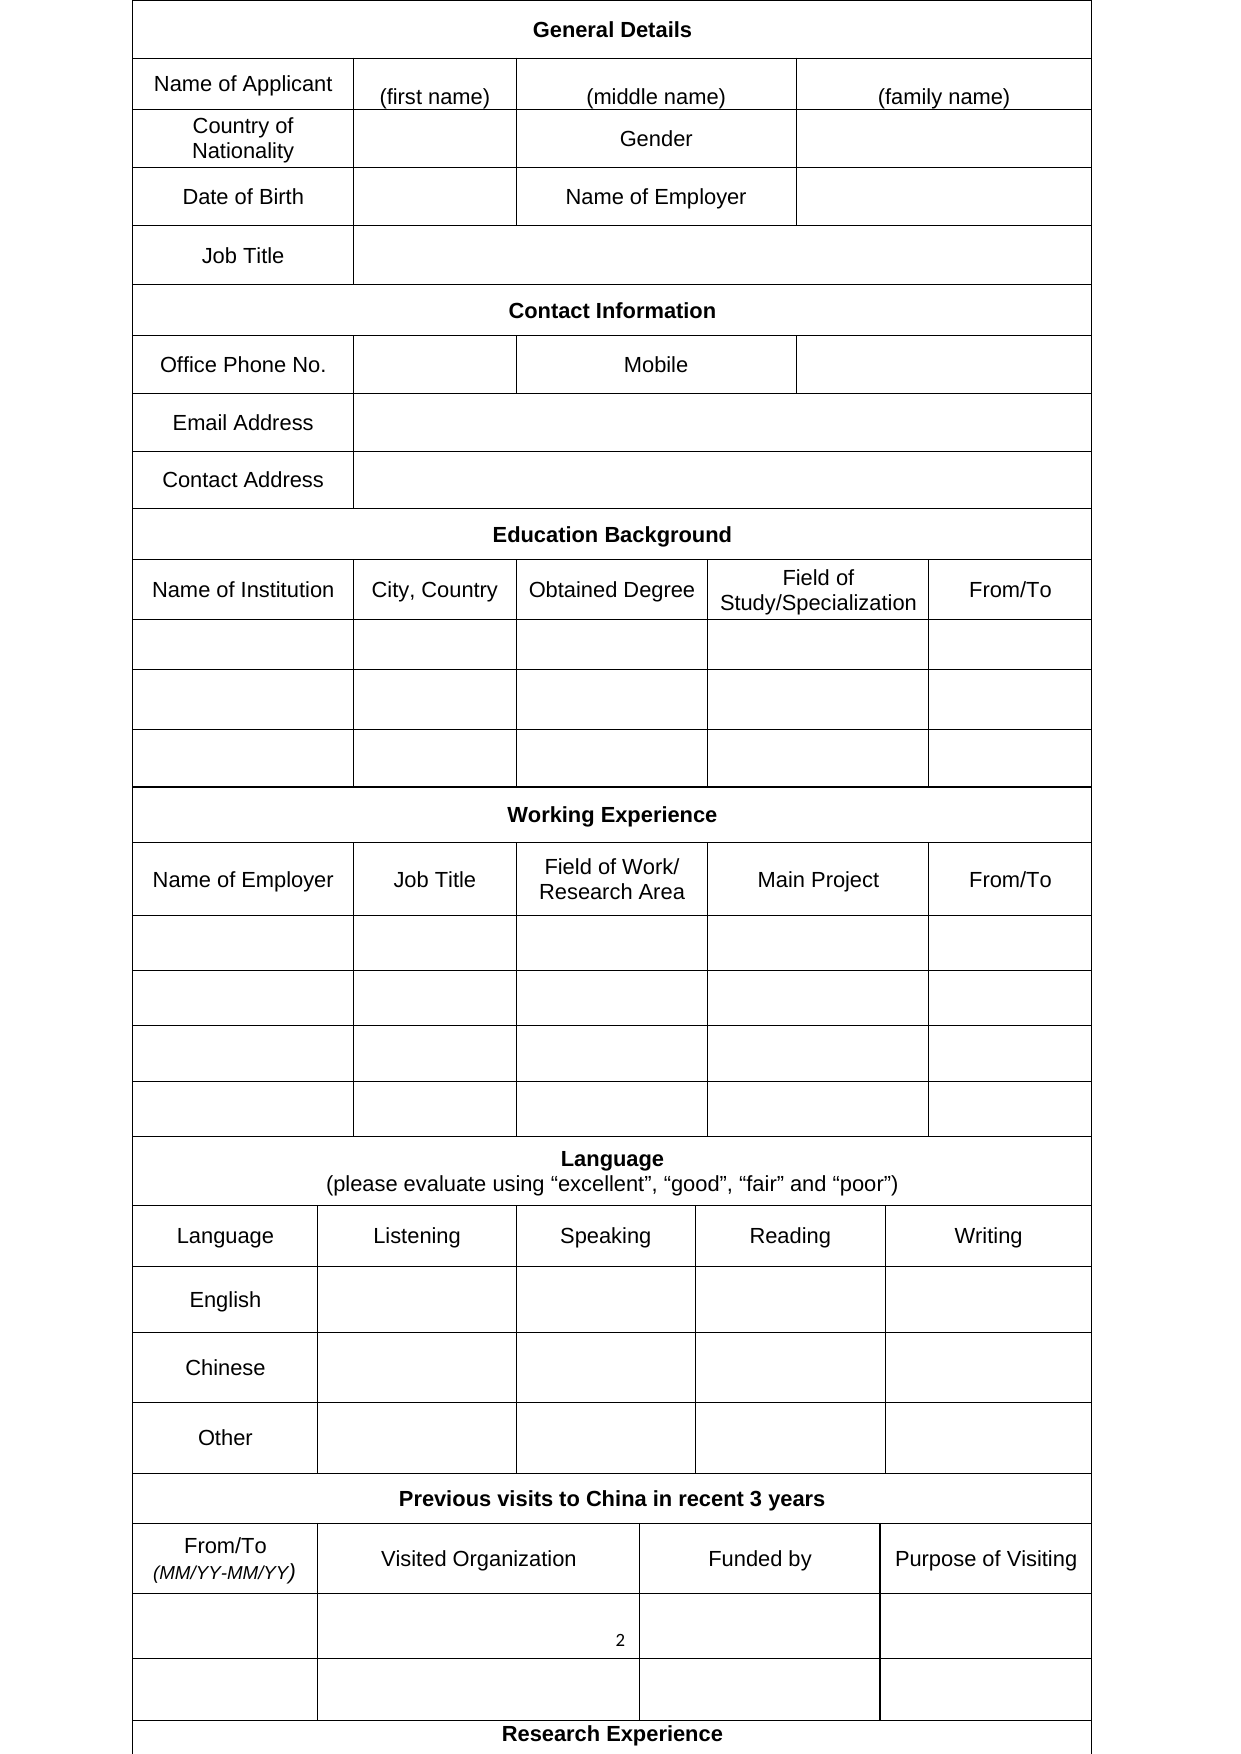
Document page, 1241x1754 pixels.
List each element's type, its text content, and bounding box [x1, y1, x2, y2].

table_cell [133, 670, 353, 729]
table_cell Date of Birth [133, 168, 353, 225]
table_cell [708, 916, 928, 970]
table_cell Visited Organization [318, 1524, 639, 1593]
table_cell [354, 620, 516, 669]
table_cell Listening [318, 1206, 516, 1266]
table_cell [881, 1659, 1091, 1720]
table_cell Office Phone No. [133, 336, 353, 392]
table_cell [318, 1267, 516, 1332]
table_cell [640, 1659, 879, 1720]
table_cell [318, 1333, 516, 1402]
table_cell [708, 971, 928, 1025]
table_cell Field of Study/Specialization [708, 560, 928, 619]
table_cell [133, 1082, 353, 1136]
table_cell [354, 110, 516, 167]
table_cell [517, 1333, 695, 1402]
table_cell Funded by [640, 1524, 879, 1593]
table_cell Contact Information [133, 285, 1091, 335]
table_cell [133, 730, 353, 786]
table_cell [696, 1333, 885, 1402]
table_cell [133, 1659, 317, 1720]
table_cell Main Project [708, 843, 928, 915]
table_cell Job Title [133, 226, 353, 284]
table_cell Working Experience [133, 788, 1091, 842]
table_cell [354, 916, 516, 970]
table_cell [354, 1026, 516, 1081]
table_cell [929, 916, 1091, 970]
table_cell [133, 620, 353, 669]
table_cell Obtained Degree [517, 560, 707, 619]
table_cell Job Title [354, 843, 516, 915]
table_cell [708, 670, 928, 729]
table_cell [354, 336, 516, 392]
table_cell Other [133, 1403, 317, 1472]
table_cell Purpose of Visiting [881, 1524, 1091, 1593]
table_cell [354, 971, 516, 1025]
table_cell [354, 226, 1091, 284]
table_cell [517, 730, 707, 786]
table_cell [797, 336, 1091, 392]
table_cell English [133, 1267, 317, 1332]
table_cell [696, 1267, 885, 1332]
table_cell (middle name) [517, 59, 796, 109]
table_cell [929, 620, 1091, 669]
table_cell [354, 452, 1091, 508]
table_cell [708, 620, 928, 669]
table_cell Contact Address [133, 452, 353, 508]
table_cell [318, 1659, 639, 1720]
table_cell [640, 1594, 879, 1657]
table_cell [354, 1082, 516, 1136]
table_cell Language (please evaluate using “excellent”, “good”, “fair” and “poor”) [133, 1137, 1091, 1205]
table_cell Writing [886, 1206, 1091, 1266]
table_cell [133, 916, 353, 970]
table_cell [696, 1206, 885, 1266]
table_cell [929, 730, 1091, 786]
table_cell Field of Work/ Research Area [517, 843, 707, 915]
table_cell [929, 1026, 1091, 1081]
table_cell [708, 730, 928, 786]
table_cell [354, 168, 516, 225]
table_cell Mobile [517, 336, 796, 392]
table_cell [354, 670, 516, 729]
table_cell Education Background [133, 509, 1091, 559]
table_cell Previous visits to in recent 3 years [133, 1474, 1091, 1523]
table_cell City, Country [354, 560, 516, 619]
table_cell Name of Institution [133, 560, 353, 619]
table_cell Research Experience [133, 1721, 1091, 1754]
table_cell [929, 670, 1091, 729]
table_cell [517, 670, 707, 729]
table_cell [517, 1403, 695, 1472]
table_cell [318, 1403, 516, 1472]
table_cell [517, 620, 707, 669]
table_cell [797, 110, 1091, 167]
table_cell [354, 730, 516, 786]
table_cell [517, 1082, 707, 1136]
table_cell From/To [929, 560, 1091, 619]
table_cell Country of Nationality [133, 110, 353, 167]
table_cell Chinese [133, 1333, 317, 1402]
table_cell [929, 971, 1091, 1025]
table_cell [929, 1082, 1091, 1136]
table_cell [133, 1026, 353, 1081]
table_cell [517, 916, 707, 970]
table_cell From/To [929, 843, 1091, 915]
table_cell [133, 971, 353, 1025]
table_cell [797, 168, 1091, 225]
table_cell (first name) [354, 59, 516, 109]
table_cell From/To (MM/YY-MM/YY) [133, 1524, 317, 1593]
table_cell [354, 394, 1091, 451]
table_cell [708, 1026, 928, 1081]
table_cell [517, 1267, 695, 1332]
table_cell Name of Employer [133, 843, 353, 915]
table_cell Email Address [133, 394, 353, 451]
table_cell [708, 1082, 928, 1136]
table_cell Gender [517, 110, 796, 167]
table_cell [517, 1026, 707, 1081]
table_cell Name of Employer [517, 168, 796, 225]
table_cell [133, 1594, 317, 1657]
table_cell [881, 1594, 1091, 1657]
table_cell [517, 971, 707, 1025]
table_cell [886, 1333, 1091, 1402]
table_cell Language [133, 1206, 317, 1266]
table_cell [886, 1267, 1091, 1332]
table_header General Details [133, 1, 1091, 57]
table_cell Speaking [517, 1206, 695, 1266]
table_cell [886, 1403, 1091, 1472]
table_cell [318, 1594, 639, 1657]
table_cell [696, 1403, 885, 1472]
table_cell Name of Applicant [133, 59, 353, 109]
table_cell (family name) [797, 59, 1091, 109]
